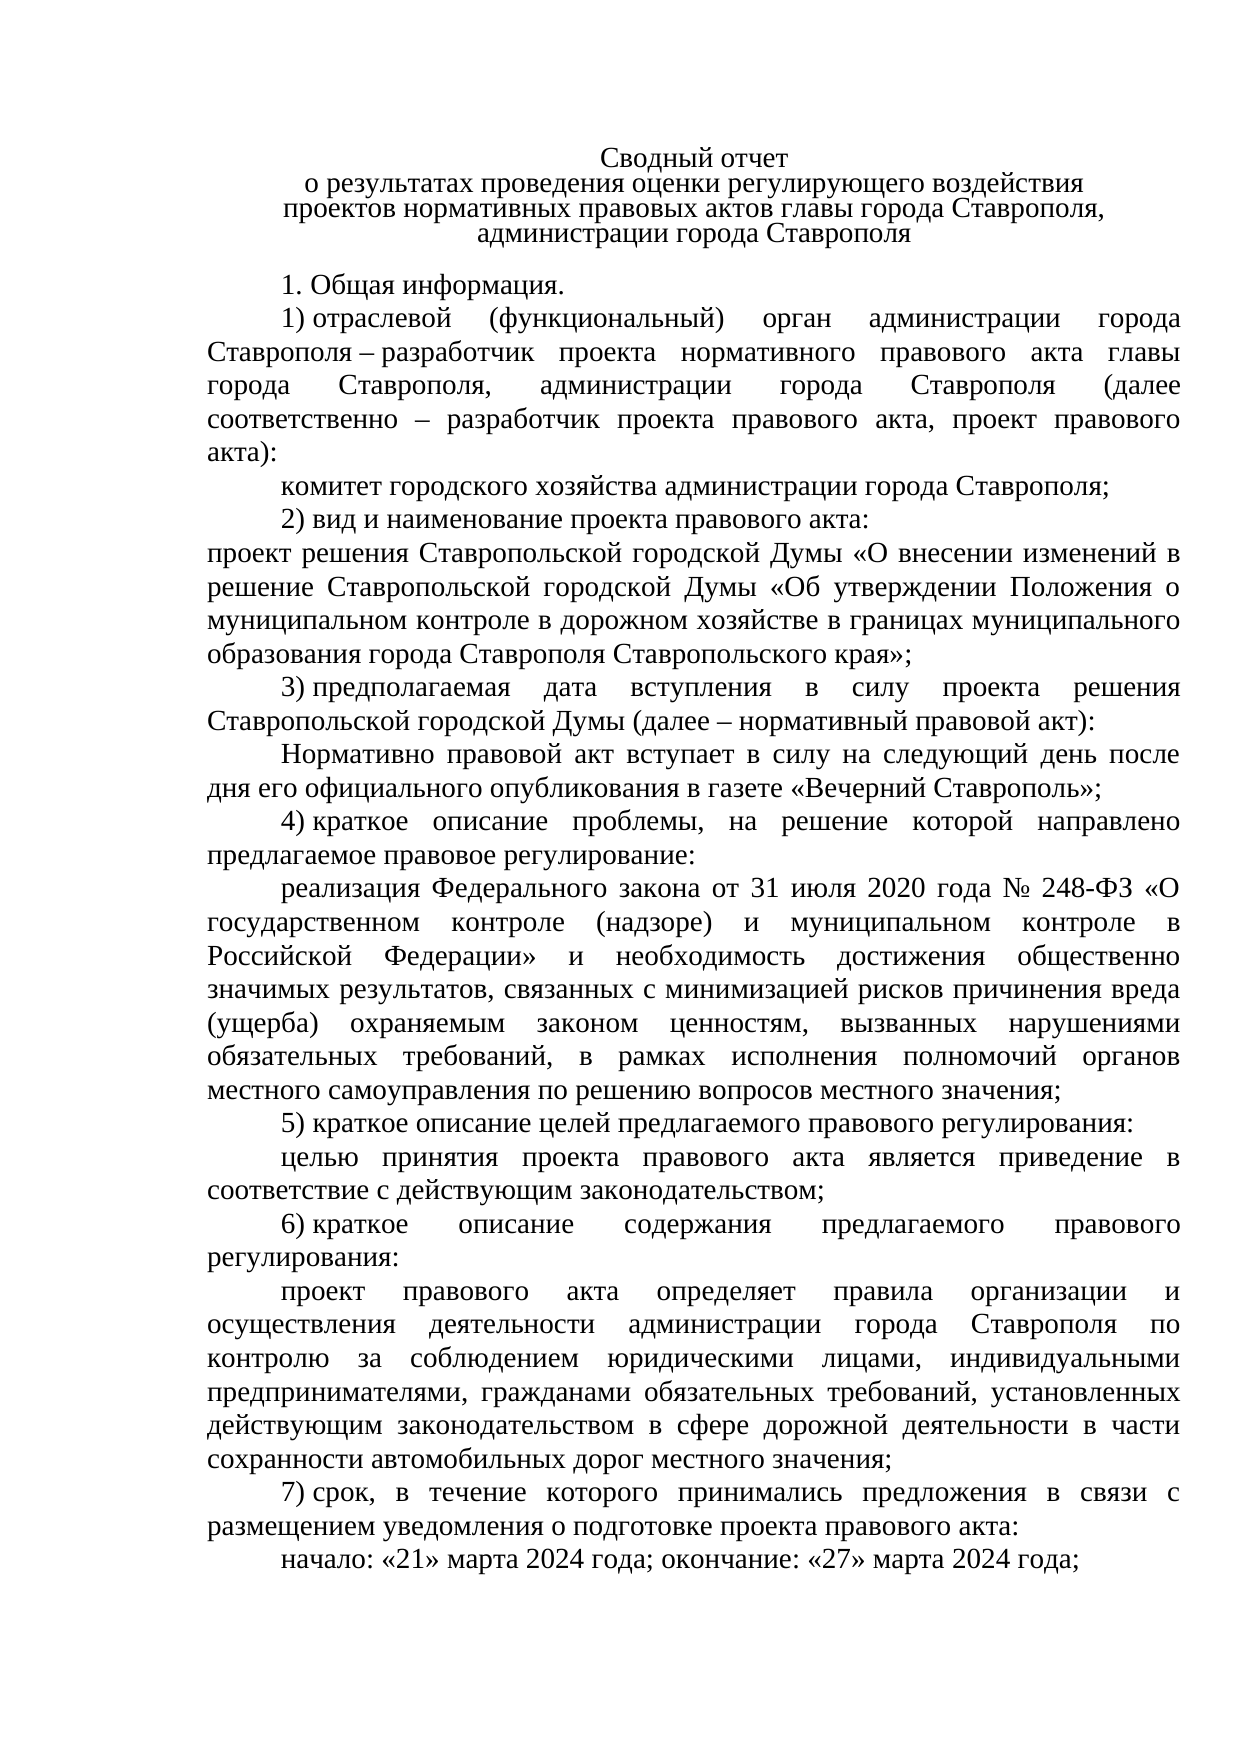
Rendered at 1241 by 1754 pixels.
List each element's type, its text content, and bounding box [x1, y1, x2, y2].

text Сводный отчет [207, 148, 1181, 173]
text 3) предполагаемая дата вступления в силу проекта решения Ставропольской городской Думы (далее – нормативный правовой акт): [207, 669, 1181, 736]
text комитет городского хозяйства администрации города Ставрополя; [207, 468, 1181, 502]
text целью принятия проекта правового акта является приведение в соответствие с действующим законодательством; [207, 1139, 1181, 1206]
text начало: «21» марта 2024 года; окончание: «27» марта 2024 года; [207, 1541, 1181, 1575]
list Общая информация. [207, 267, 1181, 300]
text Нормативно правовой акт вступает в силу на следующий день после дня его официального опубликования в газете «Вечерний Ставрополь»; [207, 736, 1181, 803]
text 2) вид и наименование проекта правового акта: [207, 502, 1181, 535]
text 7) срок, в течение которого принимались предложения в связи с размещением уведомления о подготовке проекта правового акта: [207, 1474, 1181, 1541]
text 4) краткое описание проблемы, на решение которой направлено предлагаемое правовое регулирование: [207, 803, 1181, 871]
text о результатах проведения оценки регулирующего воздействия [207, 173, 1181, 198]
text 6) краткое описание содержания предлагаемого правового регулирования: [207, 1206, 1181, 1273]
text 1) отраслевой (функциональный) орган администрации города Ставрополя – разработчик проекта нормативного правового акта главы города Ставрополя, администрации города Ставрополя (далее соответственно – разработчик проекта правового акта, проект правового акта): [207, 300, 1181, 468]
text проектов нормативных правовых актов главы города Ставрополя, администрации города Ставрополя [207, 198, 1181, 248]
text реализация Федерального закона от 31 июля 2020 года № 248-ФЗ «О государственном контроле (надзоре) и муниципальном контроле в Российской Федерации» и необходимость достижения общественно значимых результатов, связанных с минимизацией рисков причинения вреда (ущерба) охраняемым законом ценностям, вызванных нарушениями обязательных требований, в рамках исполнения полномочий органов местного самоуправления по решению вопросов местного значения; [207, 871, 1181, 1105]
text проект правового акта определяет правила организации и осуществления деятельности администрации города Ставрополя по контролю за соблюдением юридическими лицами, индивидуальными предпринимателями, гражданами обязательных требований, установленных действующим законодательством в сфере дорожной деятельности в части сохранности автомобильных дорог местного значения; [207, 1273, 1181, 1474]
text 5) краткое описание целей предлагаемого правового регулирования: [207, 1105, 1181, 1139]
text проект решения Ставропольской городской Думы «О внесении изменений в решение Ставропольской городской Думы «Об утверждении Положения о муниципальном контроле в дорожном хозяйстве в границах муниципального образования города Ставрополя Ставропольского края»; [207, 535, 1181, 669]
